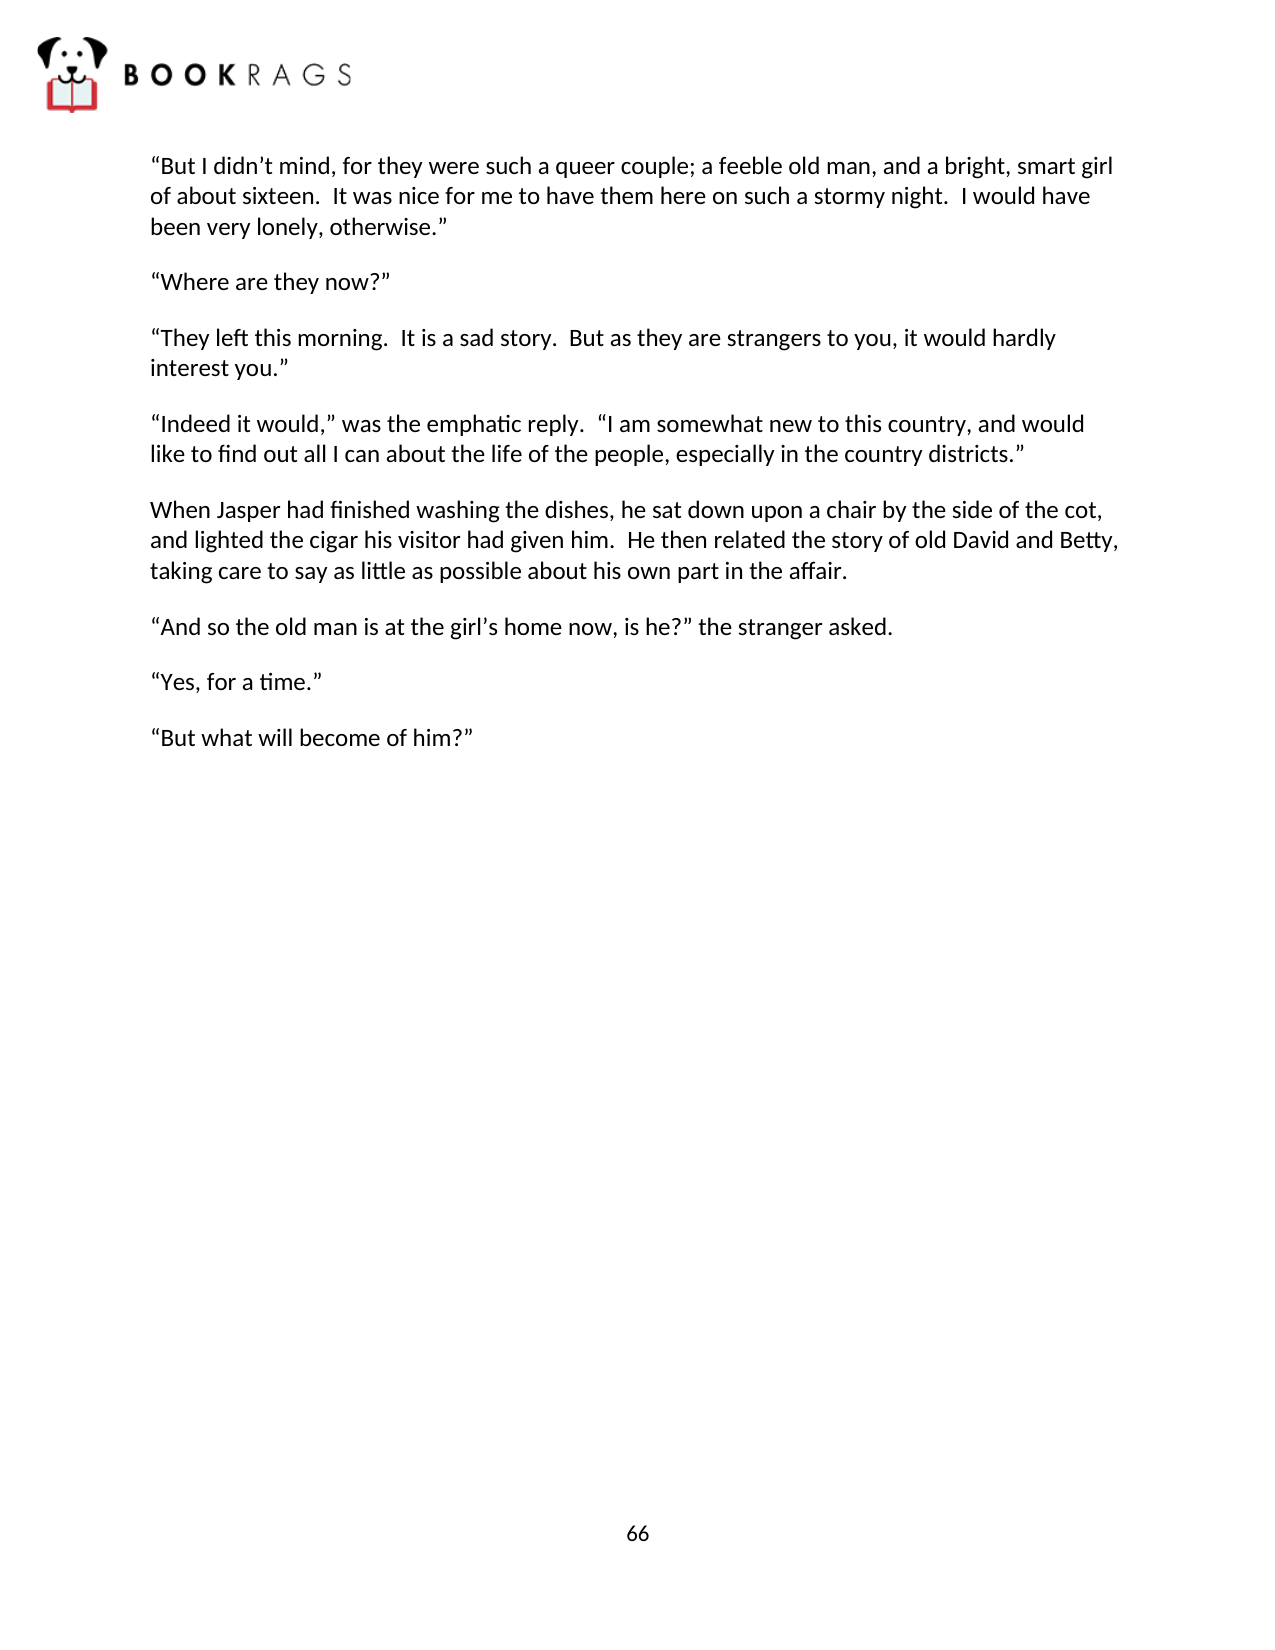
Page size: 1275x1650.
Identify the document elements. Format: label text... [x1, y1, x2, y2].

text “But what will become of him?” [150, 722, 1125, 752]
text “Where are they now?” [150, 267, 1125, 297]
text “Yes, for a time.” [150, 666, 1125, 697]
text When Jasper had finished washing the dishes, he sat down upon a chair by the side of the cot, and lighted the cigar his visitor had given him. He then related the story of old David and Betty, taking care to say as little as possible about his own part in the affair. [150, 494, 1125, 586]
picture [37, 37, 351, 113]
text “But I didn’t mind, for they were such a queer couple; a feeble old man, and a bright, smart girl of about sixteen. It was nice for me to have them here on such a stormy night. I would have been very lonely, otherwise.” [150, 150, 1125, 242]
text “They left this morning. It is a sad story. But as they are strangers to you, it would hardly interest you.” [150, 322, 1125, 383]
text “Indeed it would,” was the emphatic reply. “I am somewhat new to this country, and would like to find out all I can about the life of the people, especially in the country districts.” [150, 408, 1125, 469]
text “And so the old man is at the girl’s home now, is he?” the stranger asked. [150, 611, 1125, 641]
